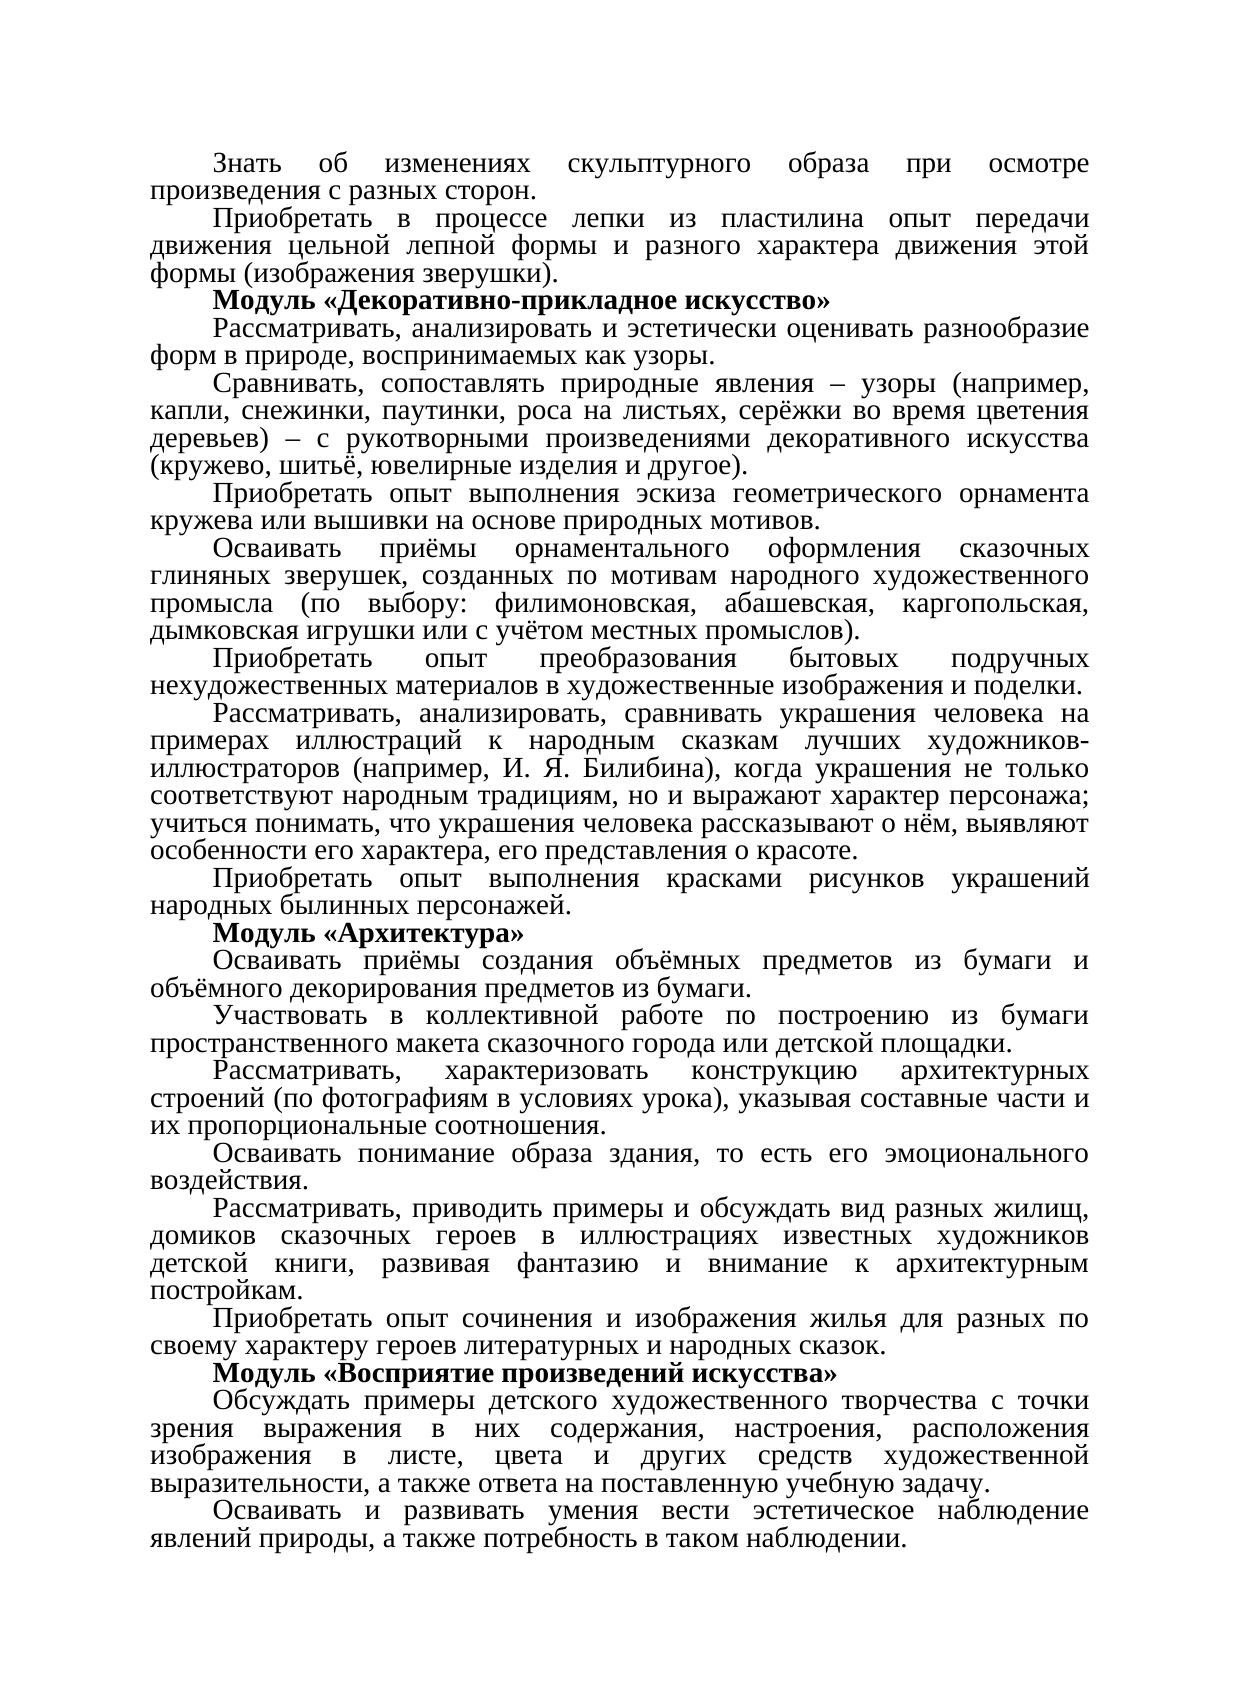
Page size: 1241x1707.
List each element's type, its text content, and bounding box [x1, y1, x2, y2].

text Приобретать опыт сочинения и изображения жилья для разных по своему характеру героев литературных и народных сказок. [150, 1305, 1090, 1360]
text Модуль «Восприятие произведений искусства» [150, 1360, 1090, 1387]
text Осваивать понимание образа здания, то есть его эмоционального воздействия. [150, 1140, 1090, 1195]
text Рассматривать, приводить примеры и обсуждать вид разных жилищ, домиков сказочных героев в иллюстрациях известных художников детской книги, развивая фантазию и внимание к архитектурным постройкам. [150, 1195, 1090, 1305]
text Рассматривать, характеризовать конструкцию архитектурных строений (по фотографиям в условиях урока), указывая составные части и их пропорциональные соотношения. [150, 1057, 1090, 1140]
text Осваивать приёмы орнаментального оформления сказочных глиняных зверушек, созданных по мотивам народного художественного промысла (по выбору: филимоновская, абашевская, каргопольская, дымковская игрушки или с учётом местных промыслов). [150, 535, 1090, 645]
text Приобретать опыт преобразования бытовых подручных нехудожественных материалов в художественные изображения и поделки. [150, 645, 1090, 700]
text Сравнивать, сопоставлять природные явления – узоры (например, капли, снежинки, паутинки, роса на листьях, серёжки во время цветения деревьев) – с рукотворными произведениями декоративного искусства (кружево, шитьё, ювелирные изделия и другое). [150, 370, 1090, 480]
text Знать об изменениях скульптурного образа при осмотре произведения с разных сторон. [150, 150, 1090, 205]
text Модуль «Архитектура» [150, 920, 1090, 947]
text Модуль «Декоративно-прикладное искусство» [150, 287, 1090, 315]
text Обсуждать примеры детского художественного творчества с точки зрения выражения в них содержания, настроения, расположения изображения в листе, цвета и других средств художественной выразительности, а также ответа на поставленную учебную задачу. [150, 1387, 1090, 1497]
text Осваивать приёмы создания объёмных предметов из бумаги и объёмного декорирования предметов из бумаги. [150, 947, 1090, 1002]
text Рассматривать, анализировать, сравнивать украшения человека на примерах иллюстраций к народным сказкам лучших художников-иллюстраторов (например, И. Я. Билибина), когда украшения не только соответствуют народным традициям, но и выражают характер персонажа; учиться понимать, что украшения человека рассказывают о нём, выявляют особенности его характера, его представления о красоте. [150, 700, 1090, 865]
text Приобретать в процессе лепки из пластилина опыт передачи движения цельной лепной формы и разного характера движения этой формы (изображения зверушки). [150, 205, 1090, 287]
text Участвовать в коллективной работе по построению из бумаги пространственного макета сказочного города или детской площадки. [150, 1002, 1090, 1057]
text Приобретать опыт выполнения красками рисунков украшений народных былинных персонажей. [150, 865, 1090, 920]
text Рассматривать, анализировать и эстетически оценивать разнообразие форм в природе, воспринимаемых как узоры. [150, 315, 1090, 370]
text Осваивать и развивать умения вести эстетическое наблюдение явлений природы, а также потребность в таком наблюдении. [150, 1497, 1090, 1552]
text Приобретать опыт выполнения эскиза геометрического орнамента кружева или вышивки на основе природных мотивов. [150, 480, 1090, 535]
